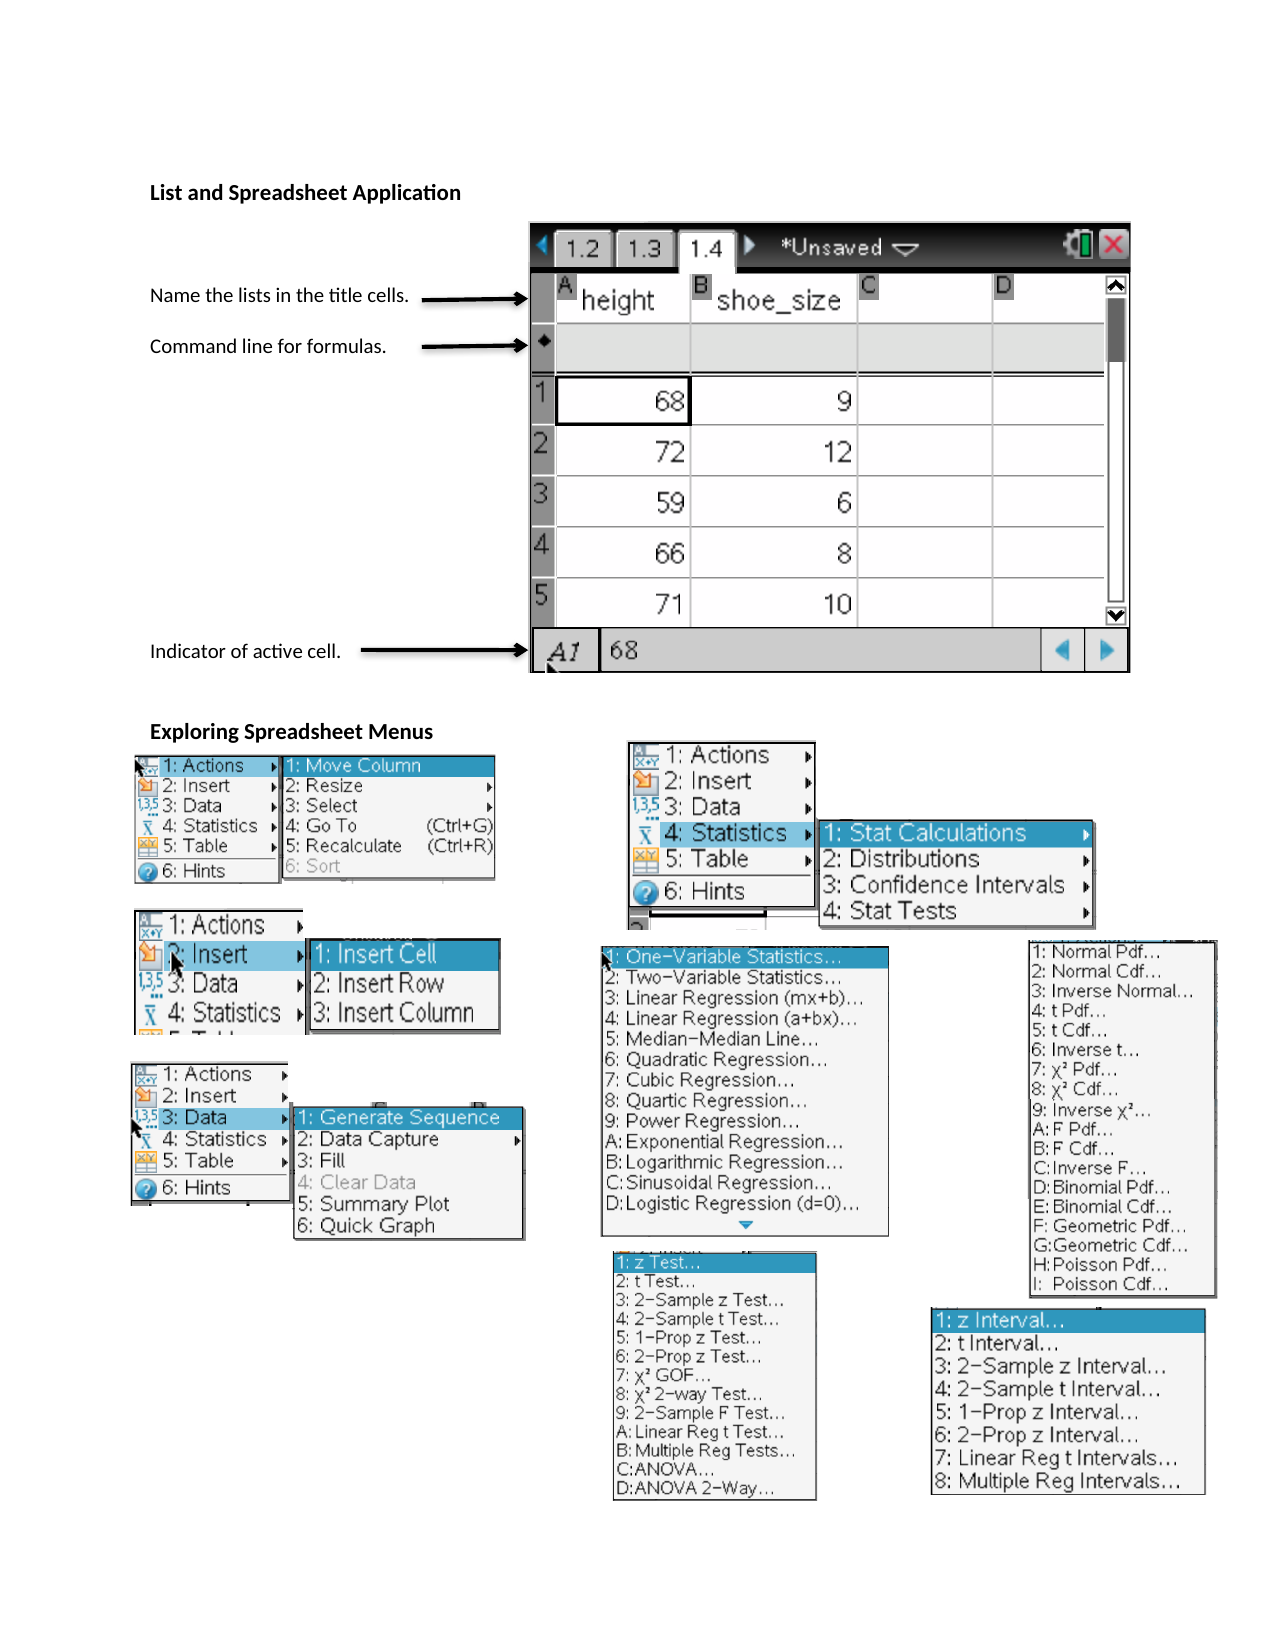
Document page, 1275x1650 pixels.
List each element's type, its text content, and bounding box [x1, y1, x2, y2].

picture [130, 1061, 526, 1241]
text List and Spreadsheet Application [150, 178, 1125, 206]
picture [1027, 940, 1218, 1299]
text Exploring Spreadsheet Menus [150, 717, 1125, 745]
picture [134, 908, 501, 1035]
text Command line for formulas. [150, 333, 1125, 358]
text Name the lists in the title cells. [150, 282, 1125, 308]
picture [600, 946, 889, 1237]
picture [626, 745, 1097, 930]
text Indicator of active cell. [150, 638, 1125, 663]
picture [612, 1251, 818, 1501]
picture [930, 1307, 1207, 1495]
picture [528, 221, 1131, 673]
picture [134, 754, 496, 884]
